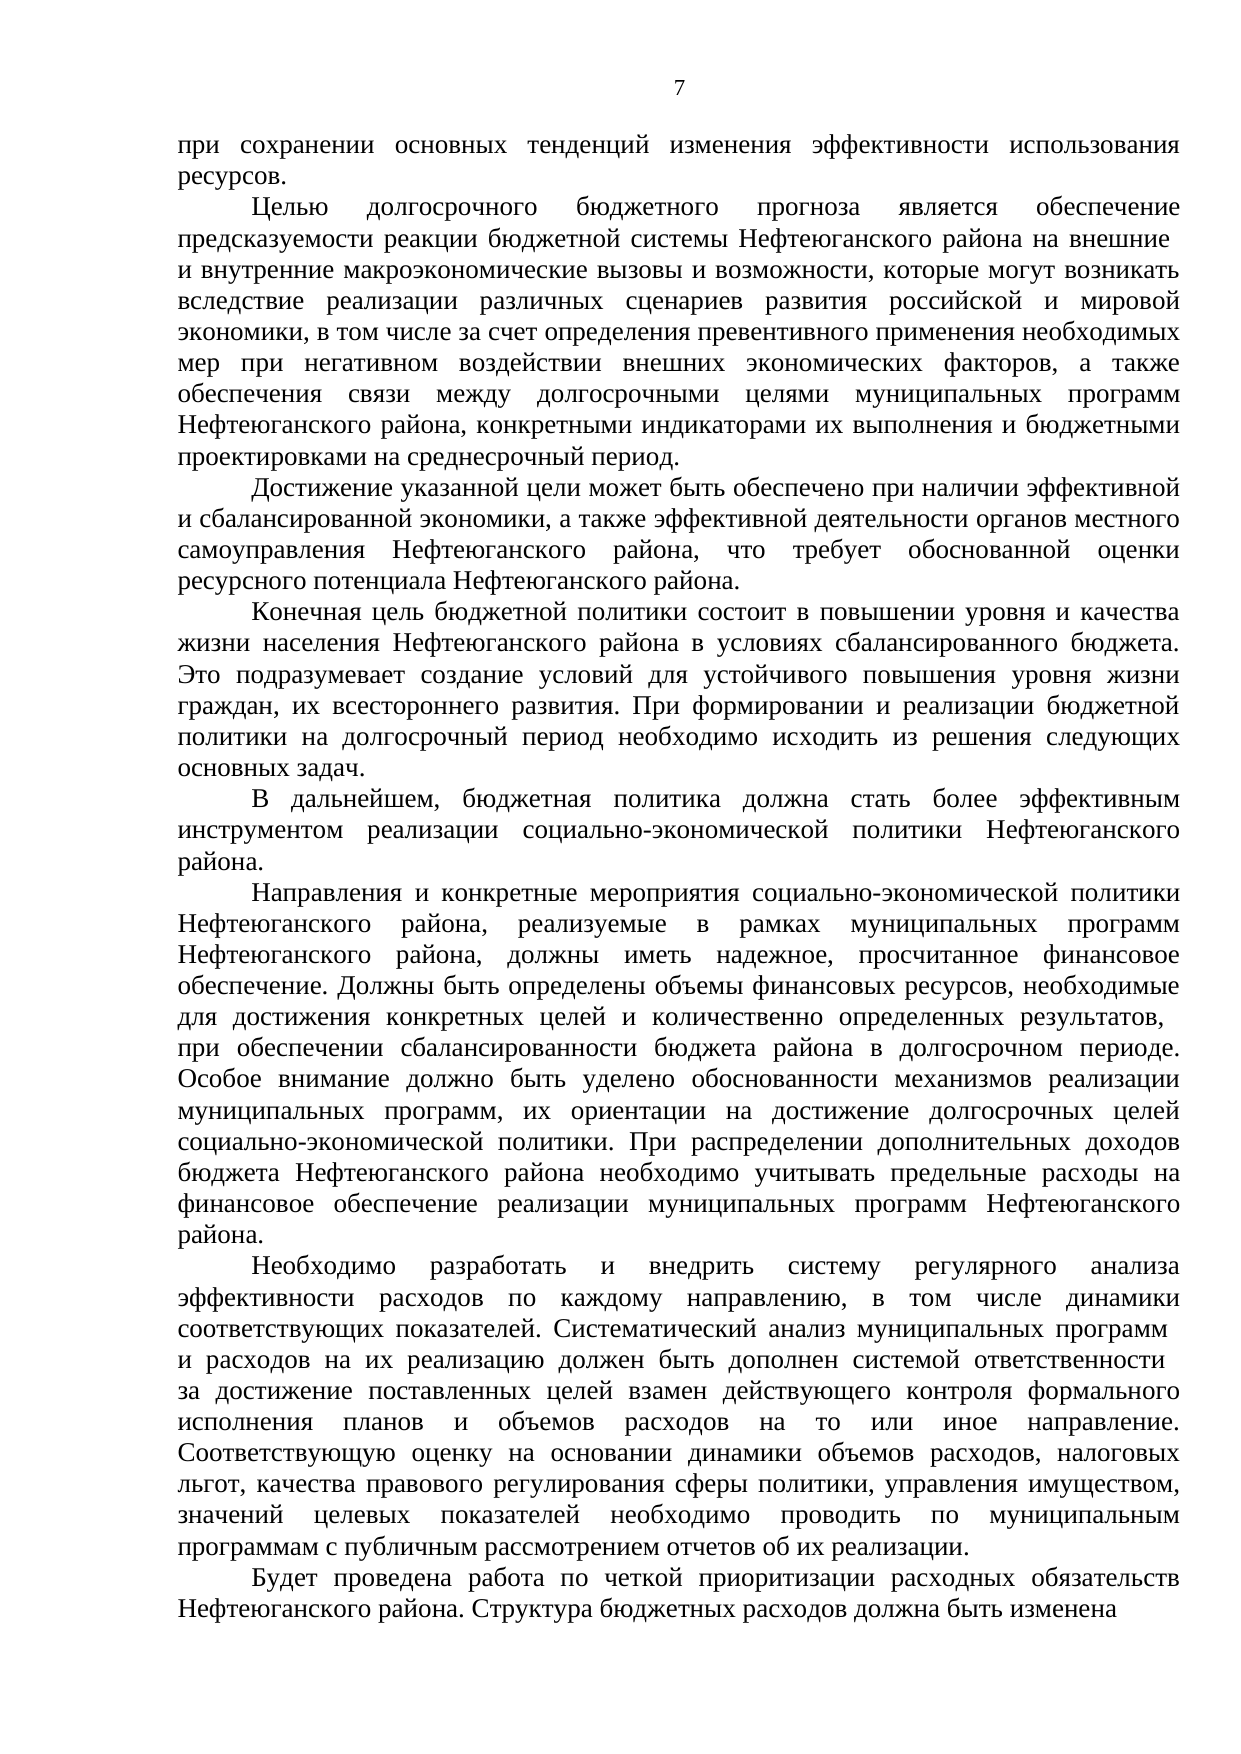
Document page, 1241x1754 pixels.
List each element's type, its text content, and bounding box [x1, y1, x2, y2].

text Направления и конкретные мероприятия социально-экономической политики Нефтеюганского района, реализуемые в рамках муниципальных программ Нефтеюганского района, должны иметь надежное, просчитанное финансовое обеспечение. Должны быть определены объемы финансовых ресурсов, необходимые для достижения конкретных целей и количественно определенных результатов, при обеспечении сбалансированности бюджета района в долгосрочном периоде. Особое внимание должно быть уделено обоснованности механизмов реализации муниципальных программ, их ориентации на достижение долгосрочных целей социально-экономической политики. При распределении дополнительных доходов бюджета Нефтеюганского района необходимо учитывать предельные расходы на финансовое обеспечение реализации муниципальных программ Нефтеюганского района. [177, 876, 1181, 1249]
text Будет проведена работа по четкой приоритизации расходных обязательств Нефтеюганского района. Структура бюджетных расходов должна быть изменена [177, 1561, 1181, 1623]
text В дальнейшем, бюджетная политика должна стать более эффективным инструментом реализации социально-экономической политики Нефтеюганского района. [177, 782, 1181, 876]
text Достижение указанной цели может быть обеспечено при наличии эффективной и сбалансированной экономики, а также эффективной деятельности органов местного самоуправления Нефтеюганского района, что требует обоснованной оценки ресурсного потенциала Нефтеюганского района. [177, 471, 1181, 595]
text Конечная цель бюджетной политики состоит в повышении уровня и качества жизни населения Нефтеюганского района в условиях сбалансированного бюджета. Это подразумевает создание условий для устойчивого повышения уровня жизни граждан, их всестороннего развития. При формировании и реализации бюджетной политики на долгосрочный период необходимо исходить из решения следующих основных задач. [177, 595, 1181, 782]
text Целью долгосрочного бюджетного прогноза является обеспечение предсказуемости реакции бюджетной системы Нефтеюганского района на внешние и внутренние макроэкономические вызовы и возможности, которые могут возникать вследствие реализации различных сценариев развития российской и мировой экономики, в том числе за счет определения превентивного применения необходимых мер при негативном воздействии внешних экономических факторов, а также обеспечения связи между долгосрочными целями муниципальных программ Нефтеюганского района, конкретными индикаторами их выполнения и бюджетными проектировками на среднесрочный период. [177, 191, 1181, 471]
text Необходимо разработать и внедрить систему регулярного анализа эффективности расходов по каждому направлению, в том числе динамики соответствующих показателей. Систематический анализ муниципальных программ и расходов на их реализацию должен быть дополнен системой ответственности за достижение поставленных целей взамен действующего контроля формального исполнения планов и объемов расходов на то или иное направление. Соответствующую оценку на основании динамики объемов расходов, налоговых льгот, качества правового регулирования сферы политики, управления имуществом, значений целевых показателей необходимо проводить по муниципальным программам с публичным рассмотрением отчетов об их реализации. [177, 1249, 1181, 1561]
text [177, 128, 1181, 191]
